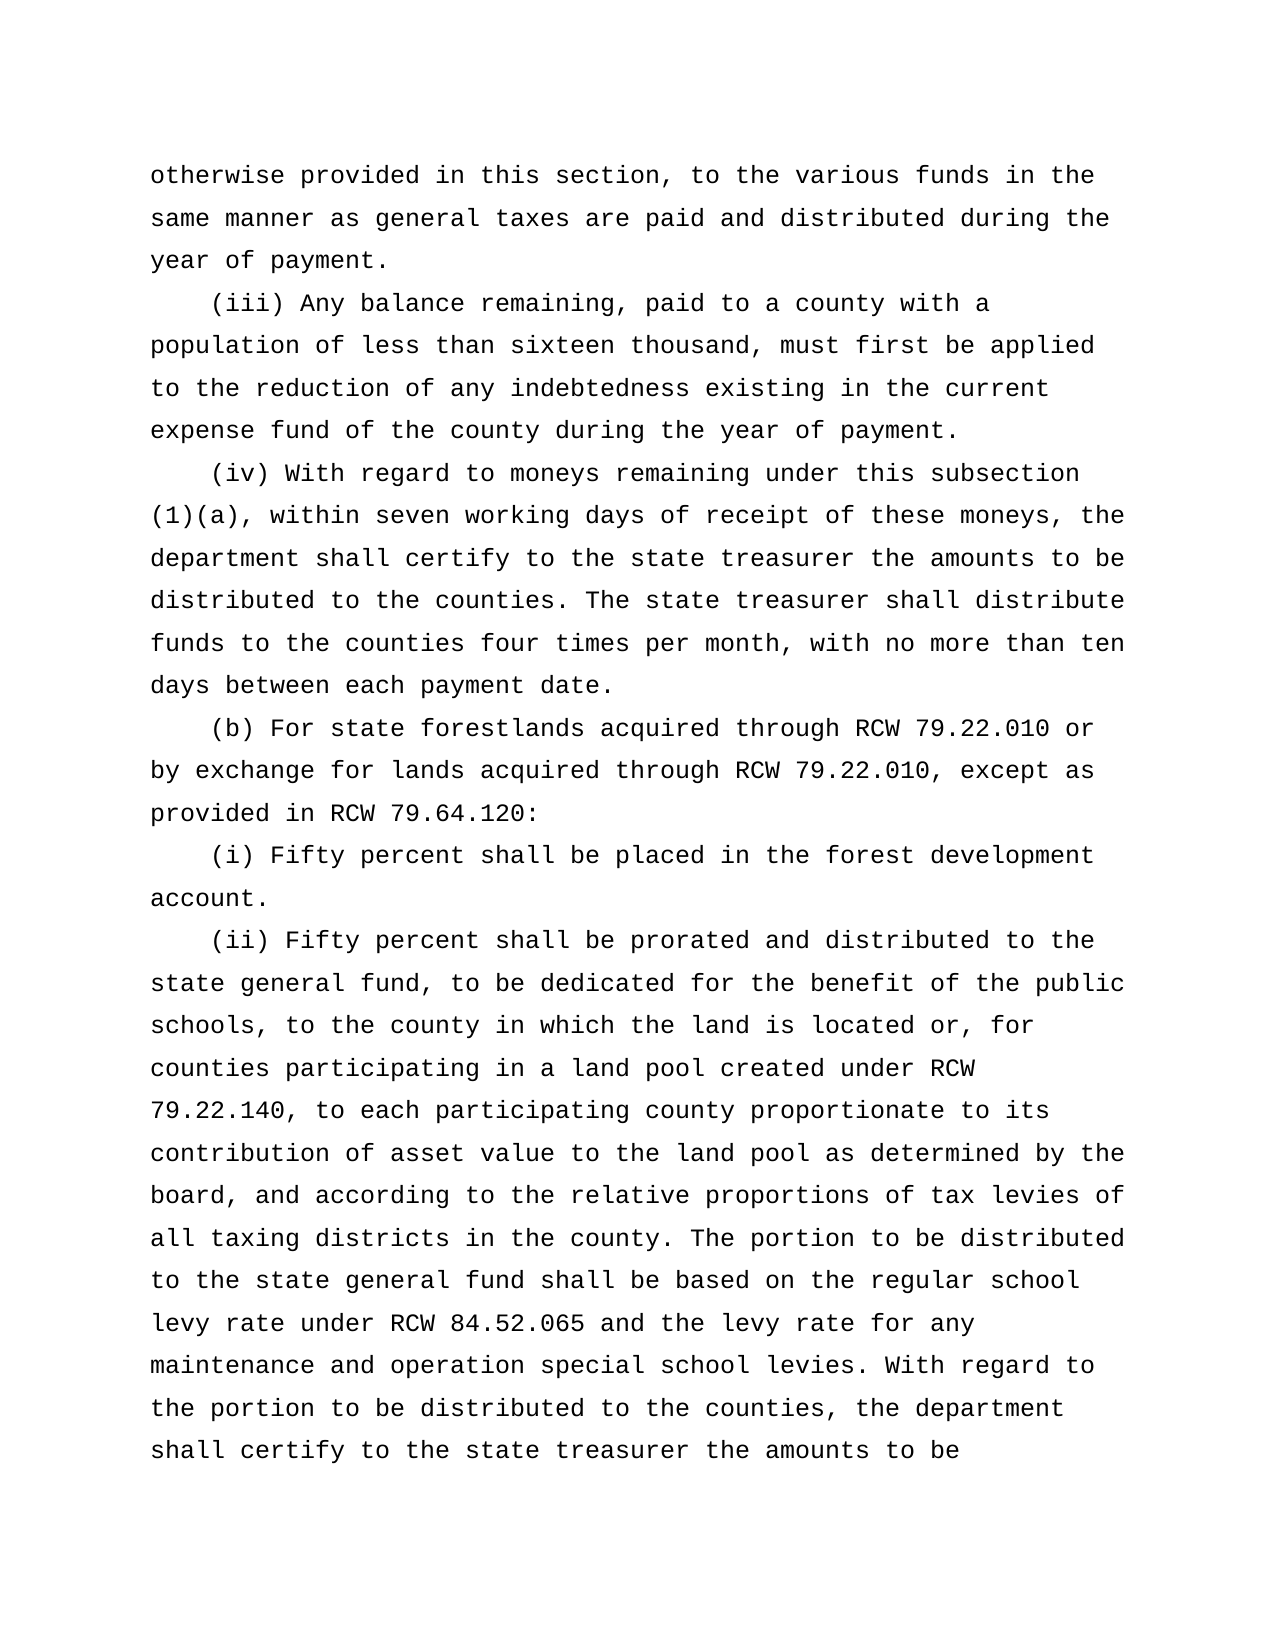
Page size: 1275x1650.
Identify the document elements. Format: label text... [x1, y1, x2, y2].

text (iii) Any balance remaining, paid to a county with a population of less than sixteen thousand, must first be applied to the reduction of any indebtedness existing in the current expense fund of the county during the year of payment. [150, 277, 1125, 447]
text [150, 915, 1125, 1467]
text (iv) With regard to moneys remaining under this subsection (1)(a), within seven working days of receipt of these moneys, the department shall certify to the state treasurer the amounts to be distributed to the counties. The state treasurer shall distribute funds to the counties four times per month, with no more than ten days between each payment date. [150, 447, 1125, 702]
text (b) For state forestlands acquired through RCW 79.22.010 or by exchange for lands acquired through RCW 79.22.010, except as provided in RCW 79.64.120: [150, 702, 1125, 830]
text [150, 150, 1125, 277]
text (i) Fifty percent shall be placed in the forest development account. [150, 830, 1125, 915]
